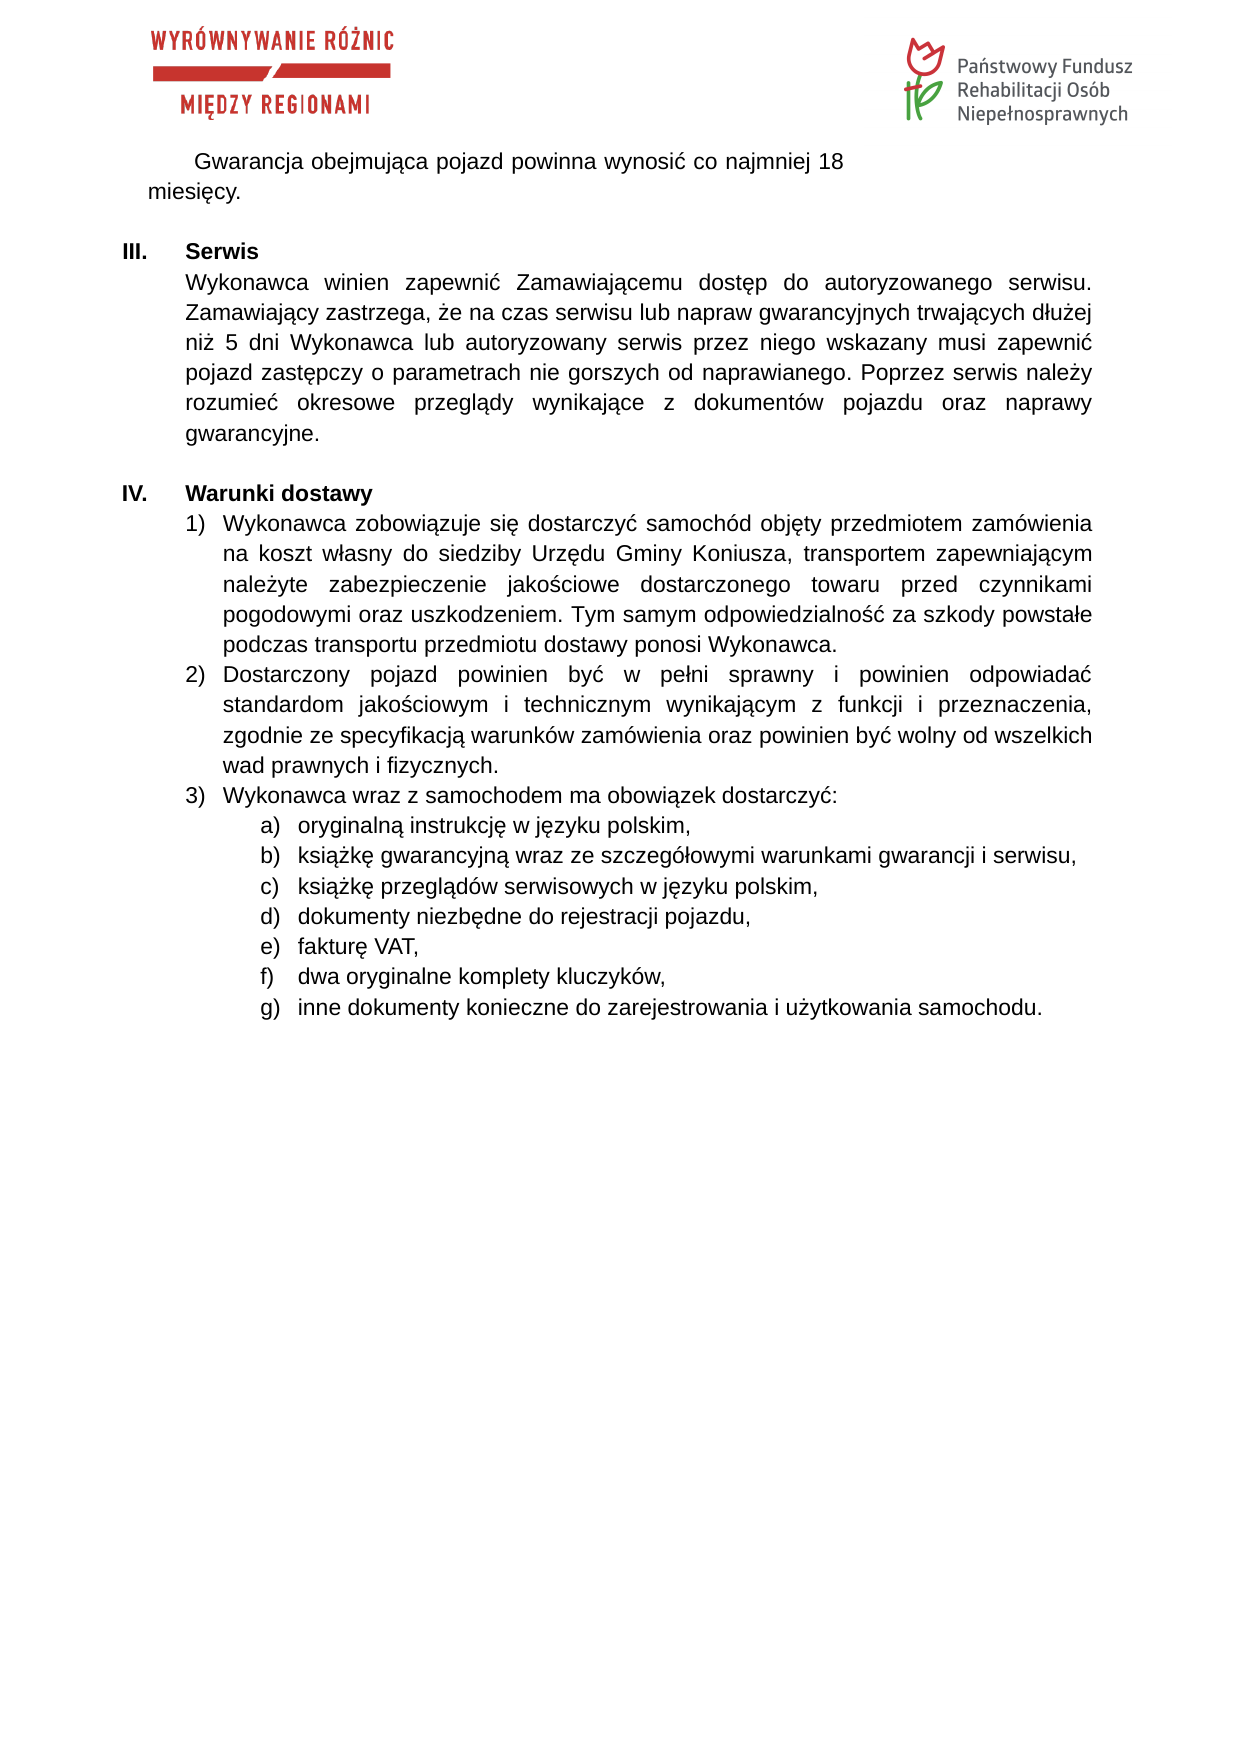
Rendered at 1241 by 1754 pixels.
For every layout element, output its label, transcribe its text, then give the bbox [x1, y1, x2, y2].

picture [147, 22, 397, 120]
list Wykonawca zobowiązuje się dostarczyć samochód objęty przedmiotem zamówienia na koszt własny do siedziby Urzędu Gminy Koniusza, transportem zapewniającym należyte zabezpieczenie jakościowe dostarczonego towaru przed czynnikami pogodowymi oraz uszkodzeniem. Tym samym odpowiedzialność za szkody powstałe podczas transportu przedmiotu dostawy ponosi Wykonawca. [185, 510, 1093, 657]
text Gwarancja obejmująca pojazd powinna wynosić co najmniej 18 miesięcy. [148, 178, 1093, 204]
list Serwis [148, 238, 1093, 264]
list Dostarczony pojazd powinien być w pełni sprawny i powinien odpowiadać standardom jakościowym i technicznym wynikającym z funkcji i przeznaczenia, zgodnie ze specyfikacją warunków zamówienia oraz powinien być wolny od wszelkich wad prawnych i fizycznych. [185, 661, 1093, 778]
list Warunki dostawy [148, 480, 1093, 506]
list oryginalną instrukcję w języku polskim, [260, 812, 1093, 838]
list Gwarancja [148, 148, 1093, 174]
picture [863, 0, 1173, 164]
list fakturę VAT, [260, 933, 1093, 959]
list Wykonawca wraz z samochodem ma obowiązek dostarczyć: [185, 782, 1093, 808]
list inne dokumenty konieczne do zarejestrowania i użytkowania samochodu. [260, 993, 1093, 1020]
list książkę przeglądów serwisowych w języku polskim, [260, 873, 1093, 899]
text Wykonawca winien zapewnić Zamawiającemu dostęp do autoryzowanego serwisu. Zamawiający zastrzega, że na czas serwisu lub napraw gwarancyjnych trwających dłużej niż 5 dni Wykonawca lub autoryzowany serwis przez niego wskazany musi zapewnić pojazd zastępczy o parametrach nie gorszych od naprawianego. Poprzez serwis należy rozumieć okresowe przeglądy wynikające z dokumentów pojazdu oraz naprawy gwarancyjne. [185, 268, 1093, 446]
list dwa oryginalne komplety kluczyków, [260, 963, 1093, 989]
list dokumenty niezbędne do rejestracji pojazdu, [260, 903, 1093, 929]
list książkę gwarancyjną wraz ze szczegółowymi warunkami gwarancji i serwisu, [260, 842, 1093, 869]
